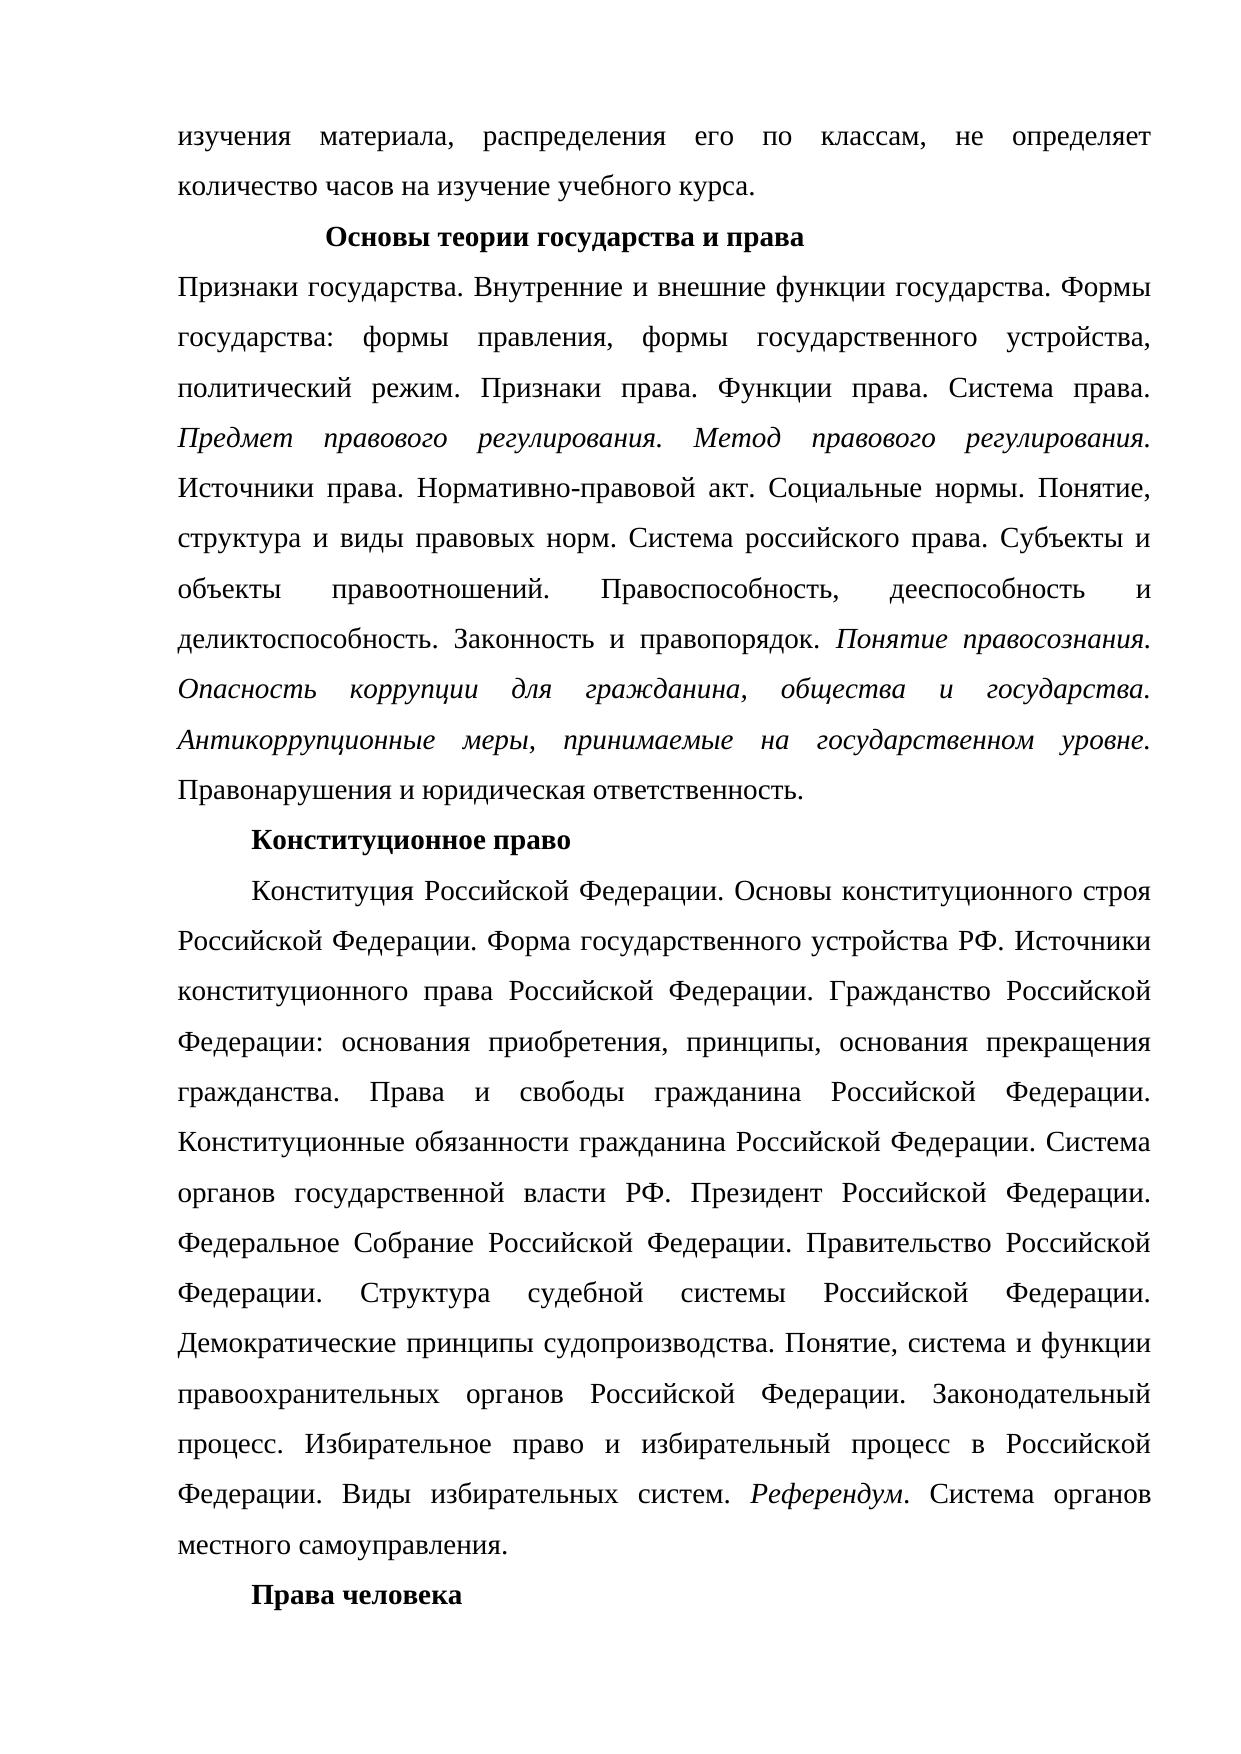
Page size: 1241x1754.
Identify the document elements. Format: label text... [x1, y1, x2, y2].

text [177, 118, 1152, 202]
text Конституционное право [177, 822, 1152, 856]
text Основы теории государства и права [177, 219, 1152, 252]
text Признаки государства. Внутренние и внешние функции государства. Формы государства: формы правления, формы государственного устройства, политический режим. Признаки права. Функции права. Система права. Предмет правового регулирования. Метод правового регулирования. Источники права. Нормативно-правовой акт. Социальные нормы. Понятие, структура и виды правовых норм. Система российского права. Субъекты и объекты правоотношений. Правоспособность, дееспособность и деликтоспособность. Законность и правопорядок. Понятие правосознания. Опасность коррупции для гражданина, общества и государства. Антикоррупционные меры, принимаемые на государственном уровне. Правонарушения и юридическая ответственность. [177, 269, 1152, 806]
text Конституция Российской Федерации. Основы конституционного строя Российской Федерации. Форма государственного устройства РФ. Источники конституционного права Российской Федерации. Гражданство Российской Федерации: основания приобретения, принципы, основания прекращения гражданства. Права и свободы гражданина Российской Федерации. Конституционные обязанности гражданина Российской Федерации. Система органов государственной власти РФ. Президент Российской Федерации. Федеральное Собрание Российской Федерации. Правительство Российской Федерации. Структура судебной системы Российской Федерации. Демократические принципы судопроизводства. Понятие, система и функции правоохранительных органов Российской Федерации. Законодательный процесс. Избирательное право и избирательный процесс в Российской Федерации. Виды избирательных систем. Референдум. Система органов местного самоуправления. [177, 873, 1152, 1560]
text Права человека [177, 1577, 1152, 1611]
